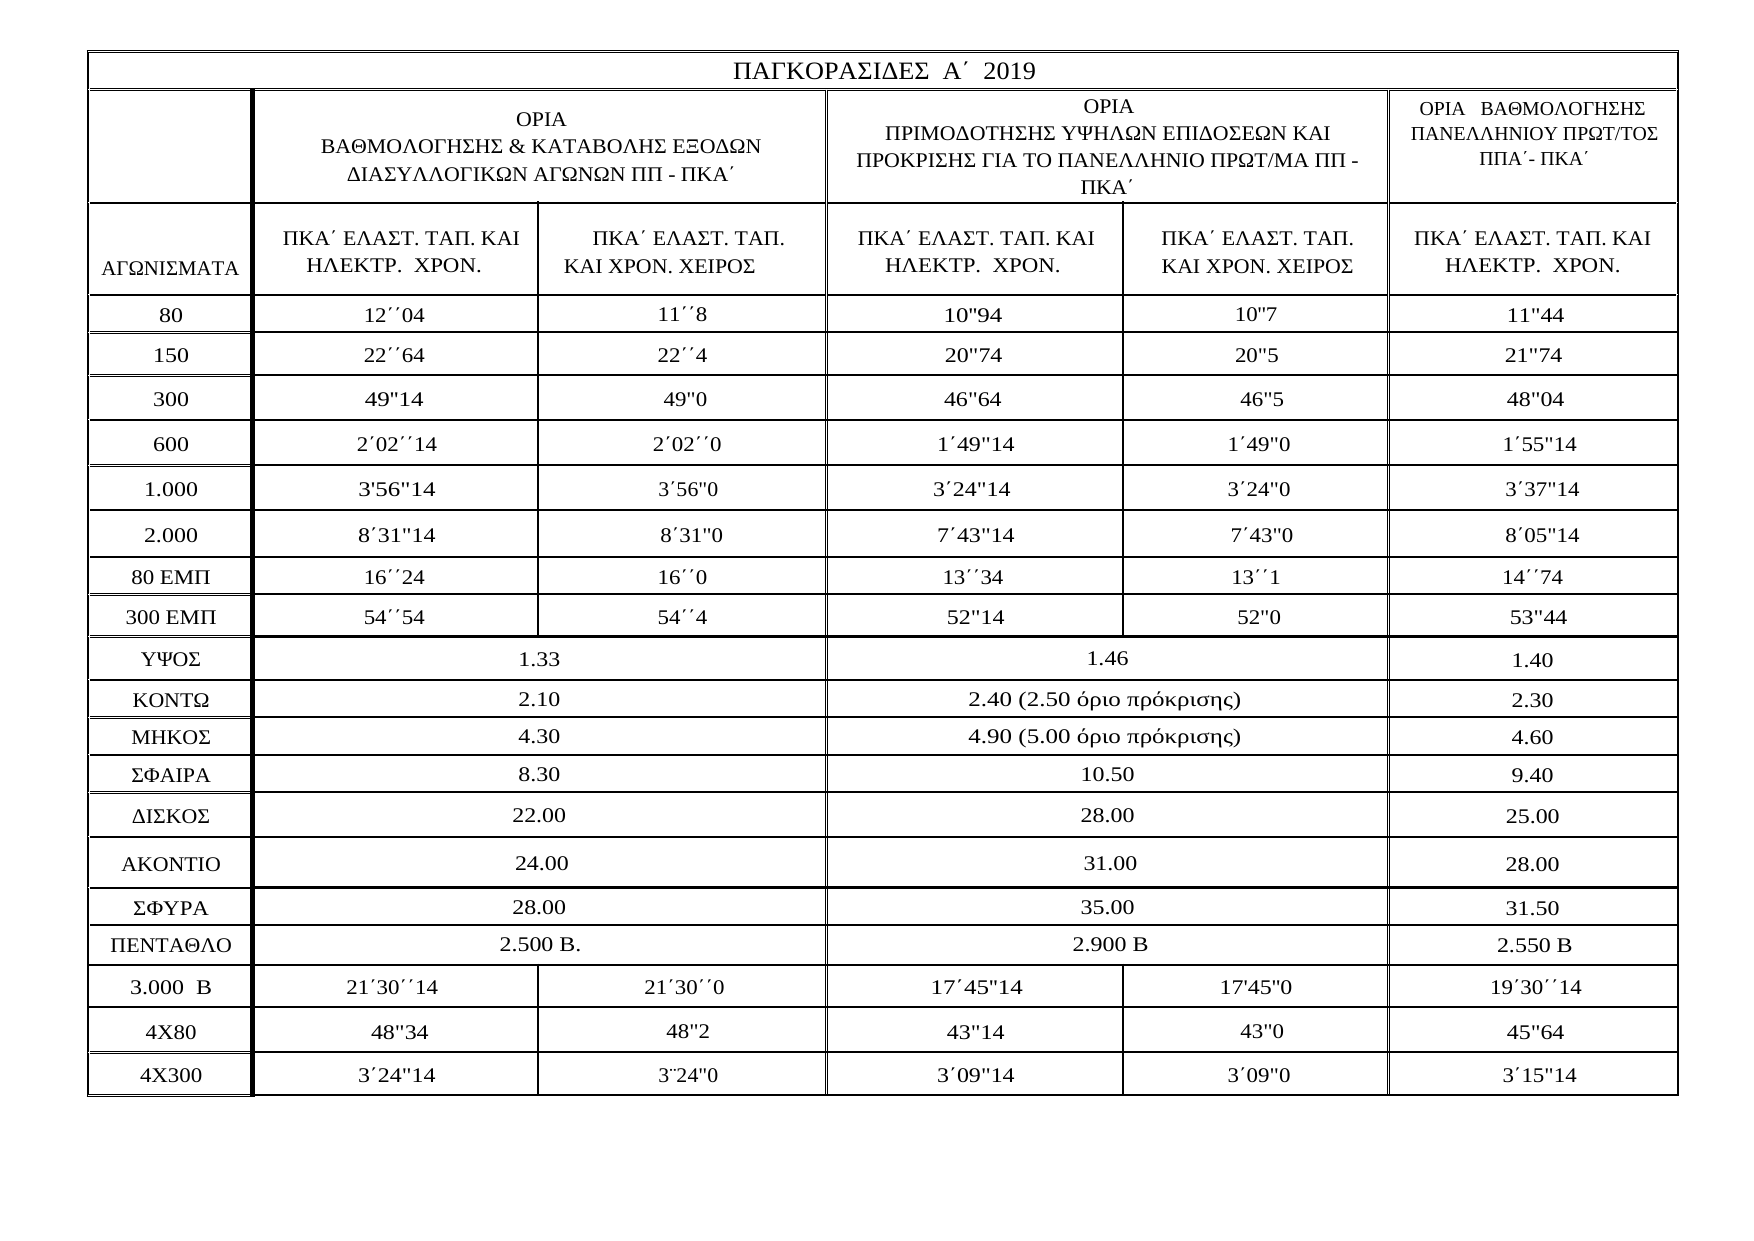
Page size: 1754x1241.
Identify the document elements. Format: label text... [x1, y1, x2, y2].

table_cell 3¨24"0 [539, 1053, 825, 1094]
table_cell 11΄΄8 [539, 296, 825, 331]
table_cell ΟΡΙΑ ΒΑΘΜΟΛΟΓΗΣΗΣ ΠΑΝΕΛΛΗΝΙΟΥ ΠΡΩΤ/ΤΟΣ ΠΠΑ΄- ΠΚΑ΄ [1390, 88, 1677, 201]
table_cell 1΄55"14 [1390, 421, 1677, 464]
table_cell 3΄24"0 [1124, 466, 1387, 509]
table_cell ΜΗΚΟΣ [89, 716, 250, 753]
table_cell 17΄45''14 [828, 966, 1122, 1006]
table_cell 2΄02΄΄0 [539, 421, 825, 464]
table_cell 46"64 [828, 376, 1122, 419]
table_cell 11"44 [1390, 294, 1678, 331]
table_cell 3΄09"14 [828, 1053, 1122, 1094]
table_cell 20"74 [828, 333, 1122, 374]
table_cell 8΄31"14 [255, 511, 537, 556]
table_cell 8΄31"0 [539, 511, 825, 556]
table_cell 2.40 (2.50 όριο πρόκρισης) [828, 681, 1387, 716]
table_cell 7΄43"14 [828, 511, 1122, 556]
table_cell 31.50 [1390, 889, 1677, 924]
table_cell ΚΟΝΤΩ [88, 679, 250, 716]
table_cell 54΄΄4 [539, 595, 825, 635]
table_cell 21΄30΄΄0 [539, 966, 825, 1006]
table_cell 2.500 Β. [255, 926, 825, 963]
table_cell 3΄24"14 [255, 1053, 537, 1094]
table_cell 2.900 Β [828, 926, 1387, 963]
table_cell 600 [88, 419, 250, 464]
table_cell 43"0 [1124, 1008, 1387, 1051]
table_cell 12΄΄04 [255, 296, 537, 331]
table_cell 52"14 [828, 595, 1122, 635]
table_cell ΠΕΝΤΑΘΛΟ [89, 924, 250, 963]
table_cell 10''7 [1124, 296, 1387, 331]
table_cell ΠΚΑ΄ ΕΛΑΣΤ. ΤΑΠ. ΚΑΙ ΧΡΟΝ. ΧΕΙΡΟΣ [539, 204, 825, 293]
table_cell 3΄09"0 [1124, 1053, 1387, 1094]
table_cell 49''14 [255, 376, 537, 419]
table_cell 25.00 [1390, 793, 1677, 836]
table_cell 1.40 [1390, 638, 1677, 678]
table_cell 1.000 [89, 464, 250, 509]
table_cell 16΄΄0 [539, 558, 825, 593]
table_cell 46"5 [1124, 376, 1387, 419]
table_cell ΣΦΥΡΑ [89, 886, 250, 924]
table_cell 10.50 [828, 756, 1387, 791]
table_cell 1.46 [828, 638, 1387, 678]
table_cell 28.00 [255, 889, 825, 924]
table_cell 31.00 [828, 838, 1387, 886]
table_cell 43"14 [828, 1008, 1122, 1051]
table_cell 52"0 [1124, 595, 1387, 635]
table_cell ΣΦΑΙΡΑ [88, 754, 250, 791]
table_cell 2.30 [1390, 681, 1677, 716]
table_cell 54΄΄54 [255, 595, 537, 635]
table_cell ΥΨΟΣ [89, 635, 250, 678]
table_cell 7΄43"0 [1124, 511, 1387, 556]
table_cell 22.00 [255, 793, 825, 836]
table_cell 3΄56"0 [539, 466, 825, 509]
table_cell 4.30 [255, 718, 825, 753]
table_cell 49"0 [539, 376, 825, 419]
table_cell ΟΡΙΑ ΒΑΘΜΟΛΟΓΗΣΗΣ & ΚΑΤΑΒΟΛΗΣ ΕΞΟΔΩΝ ΔΙΑΣΥΛΛΟΓΙΚΩΝ ΑΓΩΝΩΝ ΠΠ - ΠΚΑ΄ [255, 91, 825, 201]
table_cell 13΄΄34 [828, 558, 1122, 593]
table_cell ΠΚΑ΄ ΕΛΑΣΤ. ΤΑΠ. ΚΑΙ ΧΡΟΝ. ΧΕΙΡΟΣ [1124, 204, 1387, 293]
table_cell 48"34 [255, 1008, 537, 1051]
table_cell 22΄΄4 [539, 333, 825, 374]
table_cell ΟΡΙΑ ΠΡΙΜΟΔΟΤΗΣΗΣ ΥΨΗΛΩΝ ΕΠΙΔΟΣΕΩΝ ΚΑΙ ΠΡΟΚΡΙΣΗΣ ΓΙΑ ΤΟ ΠΑΝΕΛΛΗΝΙΟ ΠΡΩΤ/ΜΑ ΠΠ - ΠΚΑ΄ [828, 91, 1387, 201]
table_cell 48"2 [539, 1008, 825, 1051]
table_cell 80 [88, 294, 250, 331]
table_cell 16΄΄24 [255, 558, 537, 593]
table_cell 53"44 [1390, 595, 1677, 635]
table_cell 4X300 [89, 1051, 250, 1094]
table_cell 35.00 [828, 889, 1387, 924]
table_cell 14΄΄74 [1390, 558, 1677, 593]
table_cell ΔΙΣΚΟΣ [89, 791, 250, 836]
table_cell ΠΚΑ΄ ΕΛΑΣΤ. ΤΑΠ. ΚΑΙ ΗΛΕΚΤΡ. ΧΡΟΝ. [828, 204, 1122, 293]
table_cell 28.00 [828, 793, 1387, 836]
table_cell 21"74 [1390, 333, 1677, 374]
table_cell 80 ΕΜΠ [89, 556, 250, 593]
table_cell 2.10 [255, 681, 825, 716]
table_cell 1΄49"14 [828, 421, 1122, 464]
table_header ΠΑΓΚΟΡΑΣΙΔΕΣ Α΄ 2019 [89, 53, 1677, 88]
table_cell 19΄30΄΄14 [1390, 966, 1677, 1006]
table_cell 48"04 [1390, 376, 1677, 419]
table_cell 1΄49"0 [1124, 421, 1387, 464]
table_cell 150 [89, 331, 250, 374]
table_cell 2.000 [89, 509, 250, 556]
table_cell 4.90 (5.00 όριο πρόκρισης) [828, 718, 1387, 753]
table_cell 2.550 Β [1390, 926, 1677, 963]
table_cell 1.33 [255, 638, 825, 678]
table_cell 10''94 [828, 296, 1122, 331]
table_cell 24.00 [255, 838, 825, 886]
table_cell AΓΩΝΙΣΜΑΤΑ [89, 201, 250, 293]
table_cell 8.30 [255, 756, 825, 791]
table_cell 4Χ80 [89, 1008, 250, 1051]
table_cell 8΄05"14 [1390, 511, 1677, 556]
table_cell ΑΚΟΝΤΙΟ [88, 836, 250, 886]
table_cell 3΄15"14 [1390, 1053, 1677, 1094]
table_cell 21΄30΄΄14 [255, 966, 537, 1006]
table_cell 28.00 [1390, 838, 1677, 886]
table_cell 9.40 [1390, 756, 1677, 791]
table_cell 17'45''0 [1124, 966, 1387, 1006]
table_cell ΠΚΑ΄ ΕΛΑΣΤ. ΤΑΠ. ΚΑΙ ΗΛΕΚΤΡ. ΧΡΟΝ. [255, 204, 537, 293]
table_cell 3'56"14 [255, 466, 537, 509]
table_cell 22΄΄64 [255, 333, 537, 374]
table_cell 3΄37"14 [1390, 466, 1677, 509]
table_cell 45"64 [1390, 1008, 1677, 1051]
table_cell 3΄24"14 [828, 466, 1122, 509]
table_cell [89, 88, 250, 201]
table_cell 300 EMΠ [89, 593, 250, 635]
table_cell ΠΚΑ΄ ΕΛΑΣΤ. ΤΑΠ. ΚΑΙ ΗΛΕΚΤΡ. ΧΡΟΝ. [1390, 201, 1677, 293]
table_cell 20"5 [1124, 333, 1387, 374]
table_cell 4.60 [1390, 718, 1677, 753]
table_cell 3.000 Β [89, 966, 250, 1006]
table_cell 300 [89, 374, 250, 419]
table_cell 2΄02΄΄14 [255, 421, 537, 464]
table_cell 13΄΄1 [1124, 558, 1387, 593]
